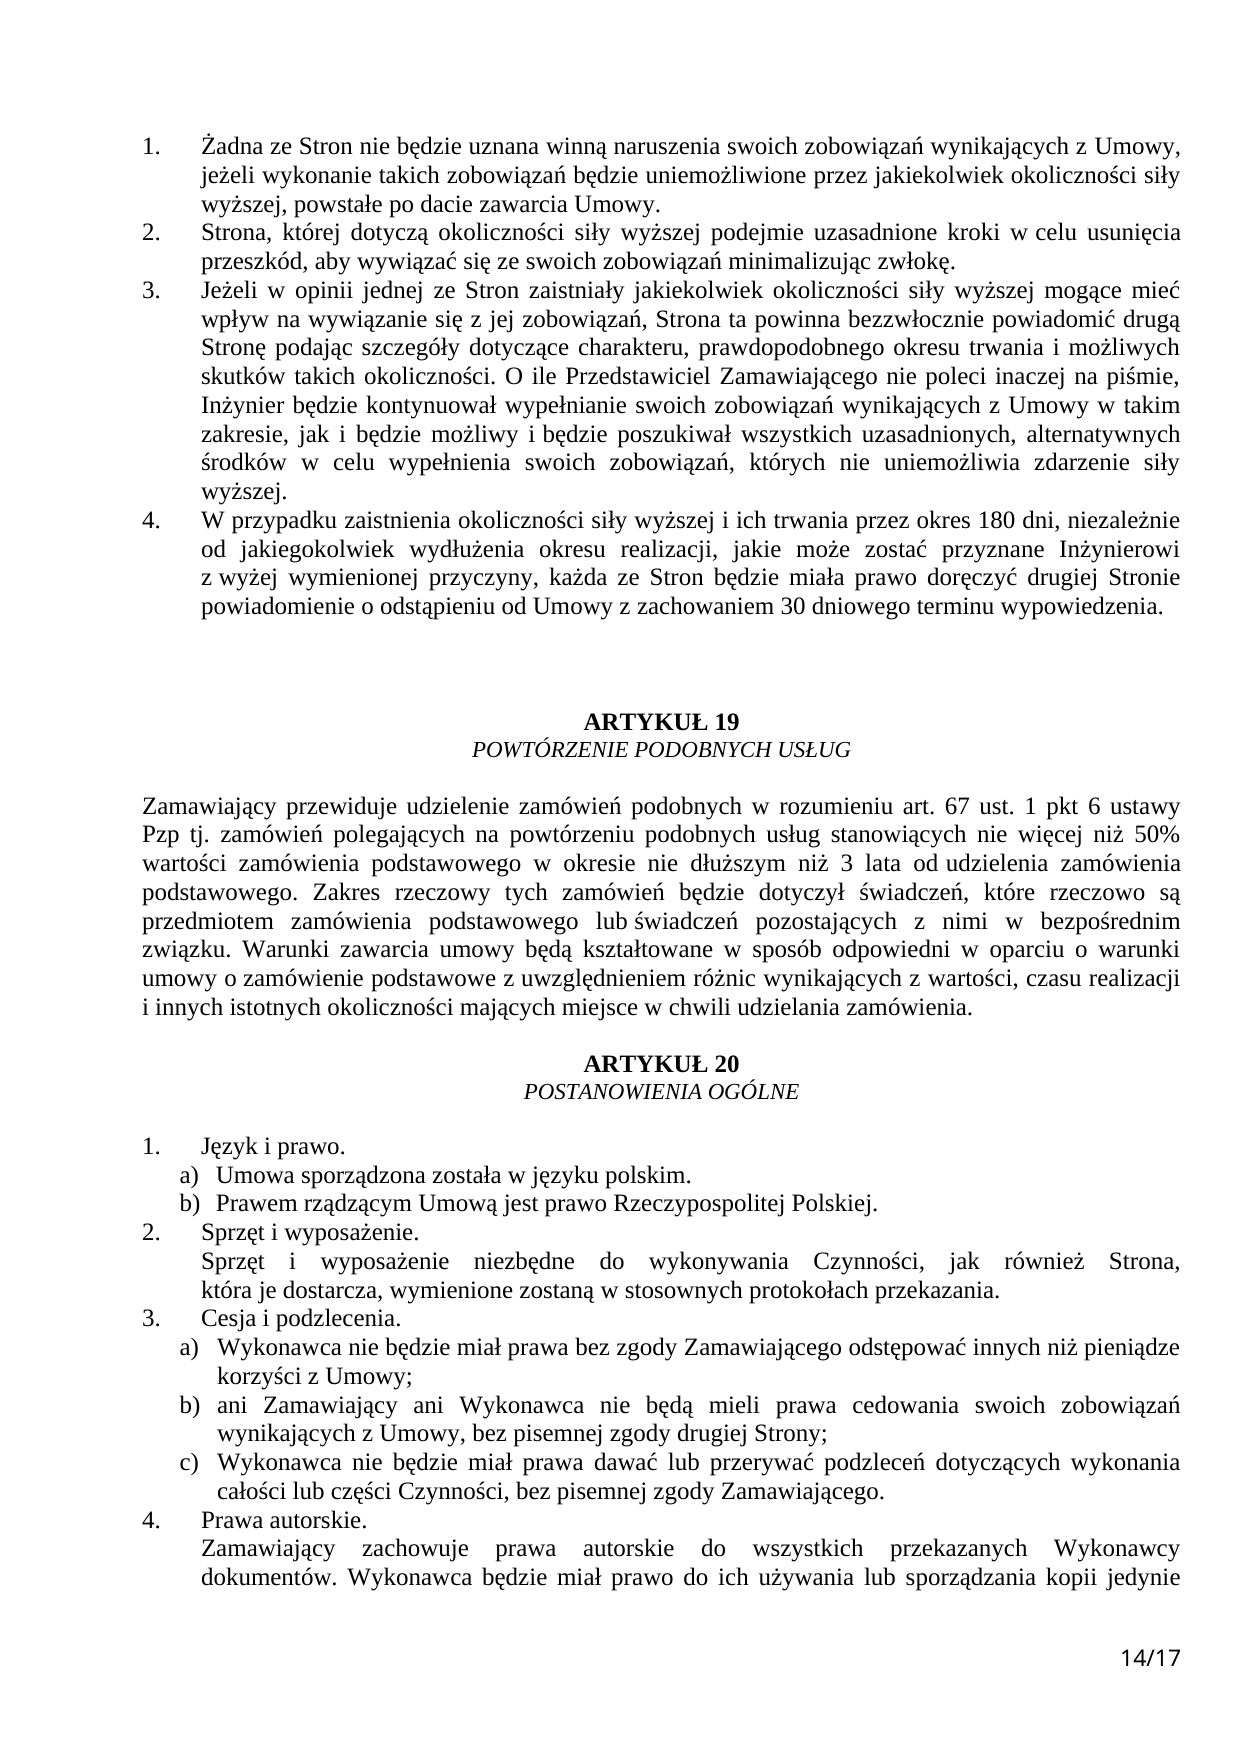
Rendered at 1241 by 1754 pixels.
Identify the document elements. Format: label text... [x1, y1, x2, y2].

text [201, 1533, 1181, 1591]
text b) Prawem rządzącym Umową jest prawo Rzeczypospolitej Polskiej. [179, 1188, 1181, 1217]
list Strona, której dotyczą okoliczności siły wyższej podejmie uzasadnione kroki w celu usunięcia przeszkód, aby wywiązać się ze swoich zobowiązań minimalizując zwłokę. [142, 217, 1181, 275]
list Cesja i podzlecenia. [142, 1303, 1181, 1332]
text ARTYKUŁ 19 [142, 707, 1181, 736]
text Zamawiający przewiduje udzielenie zamówień podobnych w rozumieniu art. 67 ust. 1 pkt 6 ustawy Pzp tj. zamówień polegających na powtórzeniu podobnych usług stanowiących nie więcej niż 50% wartości zamówienia podstawowego w okresie nie dłuższym niż 3 lata od udzielenia zamówienia podstawowego. Zakres rzeczowy tych zamówień będzie dotyczył świadczeń, które rzeczowo są przedmiotem zamówienia podstawowego lub świadczeń pozostających z nimi w bezpośrednim związku. Warunki zawarcia umowy będą kształtowane w sposób odpowiedni w oparciu o warunki umowy o zamówienie podstawowe z uwzględnieniem różnic wynikających z wartości, czasu realizacji i innych istotnych okoliczności mających miejsce w chwili udzielania zamówienia. [142, 791, 1181, 1021]
text POSTANOWIENIA OGÓLNE [142, 1078, 1181, 1105]
text ARTYKUŁ 20 [142, 1049, 1181, 1078]
list Jeżeli w opinii jednej ze Stron zaistniały jakiekolwiek okoliczności siły wyższej mogące mieć wpływ na wywiązanie się z jej zobowiązań, Strona ta powinna bezzwłocznie powiadomić drugą Stronę podając szczegóły dotyczące charakteru, prawdopodobnego okresu trwania i możliwych skutków takich okoliczności. O ile Przedstawiciel Zamawiającego nie poleci inaczej na piśmie, Inżynier będzie kontynuował wypełnianie swoich zobowiązań wynikających z Umowy w takim zakresie, jak i będzie możliwy i będzie poszukiwał wszystkich uzasadnionych, alternatywnych środków w celu wypełnienia swoich zobowiązań, których nie uniemożliwia zdarzenie siły wyższej. [142, 275, 1181, 505]
list Wykonawca nie będzie miał prawa dawać lub przerywać podzleceń dotyczących wykonania całości lub części Czynności, bez pisemnej zgody Zamawiającego. [179, 1447, 1181, 1505]
list Żadna ze Stron nie będzie uznana winną naruszenia swoich zobowiązań wynikających z Umowy, jeżeli wykonanie takich zobowiązań będzie uniemożliwione przez jakiekolwiek okoliczności siły wyższej, powstałe po dacie zawarcia Umowy. [142, 131, 1181, 217]
list W przypadku zaistnienia okoliczności siły wyższej i ich trwania przez okres 180 dni, niezależnie od jakiegokolwiek wydłużenia okresu realizacji, jakie może zostać przyznane Inżynierowi z wyżej wymienionej przyczyny, każda ze Stron będzie miała prawo doręczyć drugiej Stronie powiadomienie o odstąpieniu od Umowy z zachowaniem 30 dniowego terminu wypowiedzenia. [142, 505, 1181, 620]
list Wykonawca nie będzie miał prawa bez zgody Zamawiającego odstępować innych niż pieniądze korzyści z Umowy; [179, 1332, 1181, 1390]
list Sprzęt i wyposażenie. [142, 1217, 1181, 1246]
list Język i prawo. [142, 1131, 1181, 1160]
text Sprzęt i wyposażenie niezbędne do wykonywania Czynności, jak również Strona, która je dostarcza, wymienione zostaną w stosownych protokołach przekazania. [201, 1246, 1181, 1303]
list ani Zamawiający ani Wykonawca nie będą mieli prawa cedowania swoich zobowiązań wynikających z Umowy, bez pisemnej zgody drugiej Strony; [179, 1390, 1181, 1447]
list Prawa autorskie. [142, 1505, 1181, 1533]
text a) Umowa sporządzona została w języku polskim. [179, 1160, 1181, 1188]
text POWTÓRZENIE PODOBNYCH USŁUG [142, 736, 1181, 762]
